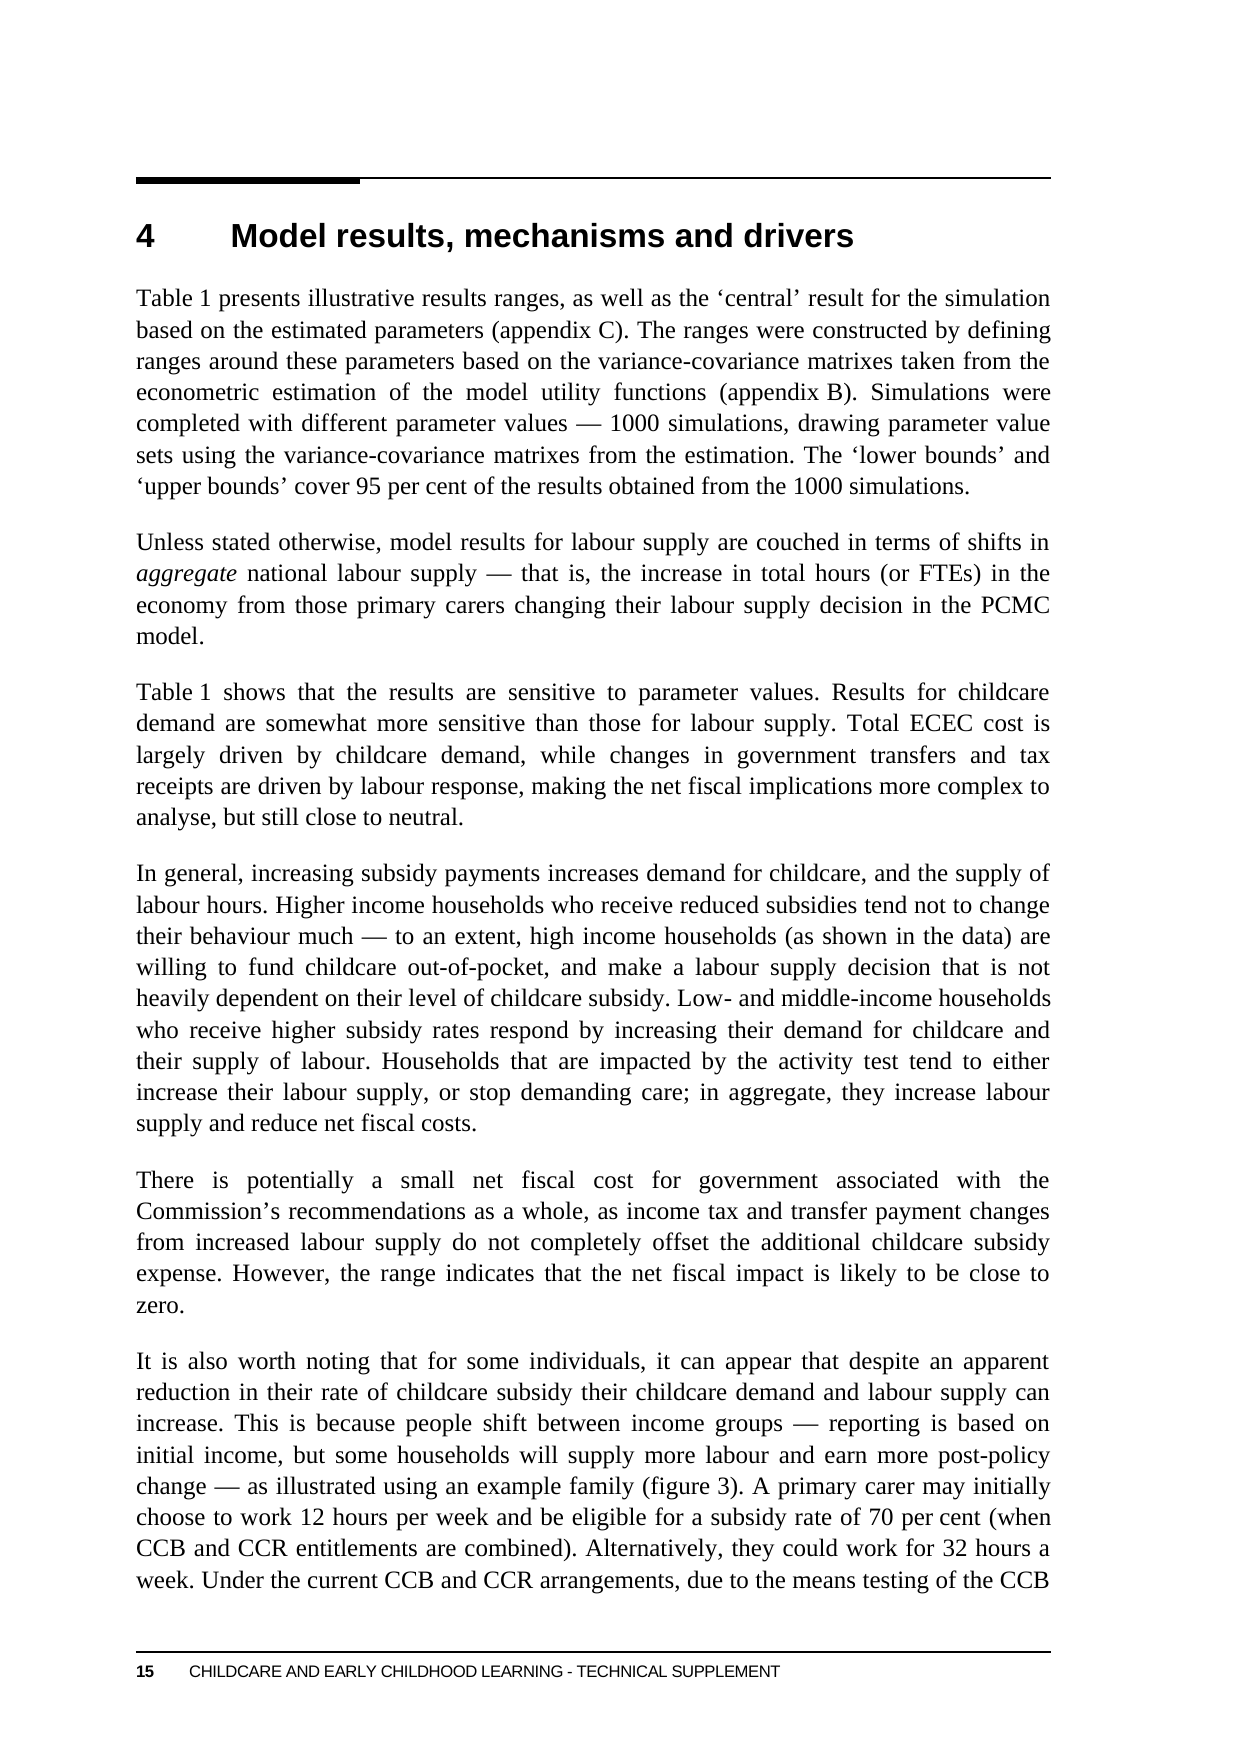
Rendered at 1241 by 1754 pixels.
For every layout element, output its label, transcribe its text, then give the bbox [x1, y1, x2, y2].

text Table 1 shows that the results are sensitive to parameter values. Results for childcare demand are somewhat more sensitive than those for labour supply. Total ECEC cost is largely driven by childcare demand, while changes in government transfers and tax receipts are driven by labour response, making the net fiscal implications more complex to analyse, but still close to neutral. [136, 675, 1051, 831]
text Unless stated otherwise, model results for labour supply are couched in terms of shifts in aggregate national labour supply — that is, the increase in total hours (or FTEs) in the economy from those primary carers changing their labour supply decision in the PCMC model. [136, 525, 1051, 650]
subtitle 4 Model results, mechanisms and drivers [136, 214, 1051, 256]
text There is potentially a small net fiscal cost for government associated with the Commission’s recommendations as a whole, as income tax and transfer payment changes from increased labour supply do not completely offset the additional childcare subsidy expense. However, the range indicates that the net fiscal impact is likely to be close to zero. [136, 1162, 1051, 1318]
text In general, increasing subsidy payments increases demand for childcare, and the supply of labour hours. Higher income households who receive reduced subsidies tend not to change their behaviour much — to an extent, high income households (as shown in the data) are willing to fund childcare out-of-pocket, and make a labour supply decision that is not heavily dependent on their level of childcare subsidy. Low- and middle-income households who receive higher subsidy rates respond by increasing their demand for childcare and their supply of labour. Households that are impacted by the activity test tend to either increase their labour supply, or stop demanding care; in aggregate, they increase labour supply and reduce net fiscal costs. [136, 856, 1051, 1137]
text Table 1 presents illustrative results ranges, as well as the ‘central’ result for the simulation based on the estimated parameters (appendix C). The ranges were constructed by defining ranges around these parameters based on the variance-covariance matrixes taken from the econometric estimation of the model utility functions (appendix B). Simulations were completed with different parameter values — 1000 simulations, drawing parameter value sets using the variance-covariance matrixes from the estimation. The ‘lower bounds’ and ‘upper bounds’ cover 95 per cent of the results obtained from the 1000 simulations. [136, 281, 1051, 500]
